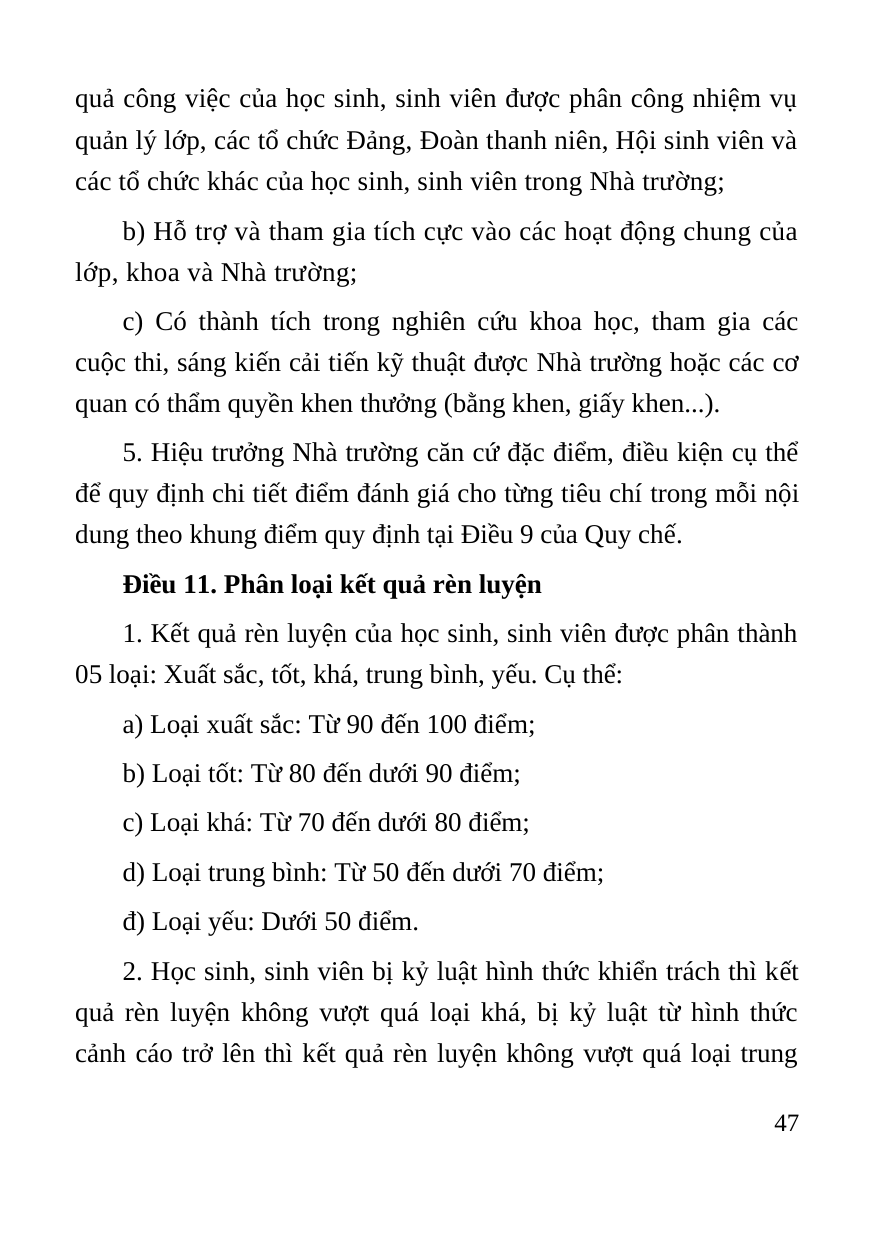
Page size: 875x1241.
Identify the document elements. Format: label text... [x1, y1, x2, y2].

text 5. Hiệu trưởng Nhà trường căn cứ đặc điểm, điều kiện cụ thể để quy định chi tiết điểm đánh giá cho từng tiêu chí trong mỗi nội dung theo khung điểm quy định tại Điều 9 của Quy chế. [75, 429, 799, 552]
text đ) Loại yếu: Dưới 50 điểm. [75, 898, 799, 939]
text b) Loại tốt: Từ 80 đến dưới 90 điểm; [75, 749, 799, 791]
text 1. Kết quả rèn luyện của học sinh, sinh viên được phân thành 05 loại: Xuất sắc, tốt, khá, trung bình, yếu. Cụ thể: [75, 610, 799, 692]
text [75, 947, 799, 1070]
text b) Hỗ trợ và tham gia tích cực vào các hoạt động chung của lớp, khoa và Nhà trường; [75, 207, 799, 289]
text d) Loại trung bình: Từ 50 đến dưới 70 điểm; [75, 848, 799, 889]
text Điều 11. Phân loại kết quả rèn luyện [75, 560, 799, 601]
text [75, 75, 799, 199]
text c) Loại khá: Từ 70 đến dưới 80 điểm; [75, 799, 799, 840]
text a) Loại xuất sắc: Từ 90 đến 100 điểm; [75, 700, 799, 741]
text c) Có thành tích trong nghiên cứu khoa học, tham gia các cuộc thi, sáng kiến cải tiến kỹ thuật được Nhà trường hoặc các cơ quan có thẩm quyền khen thưởng (bằng khen, giấy khen...). [75, 297, 799, 421]
